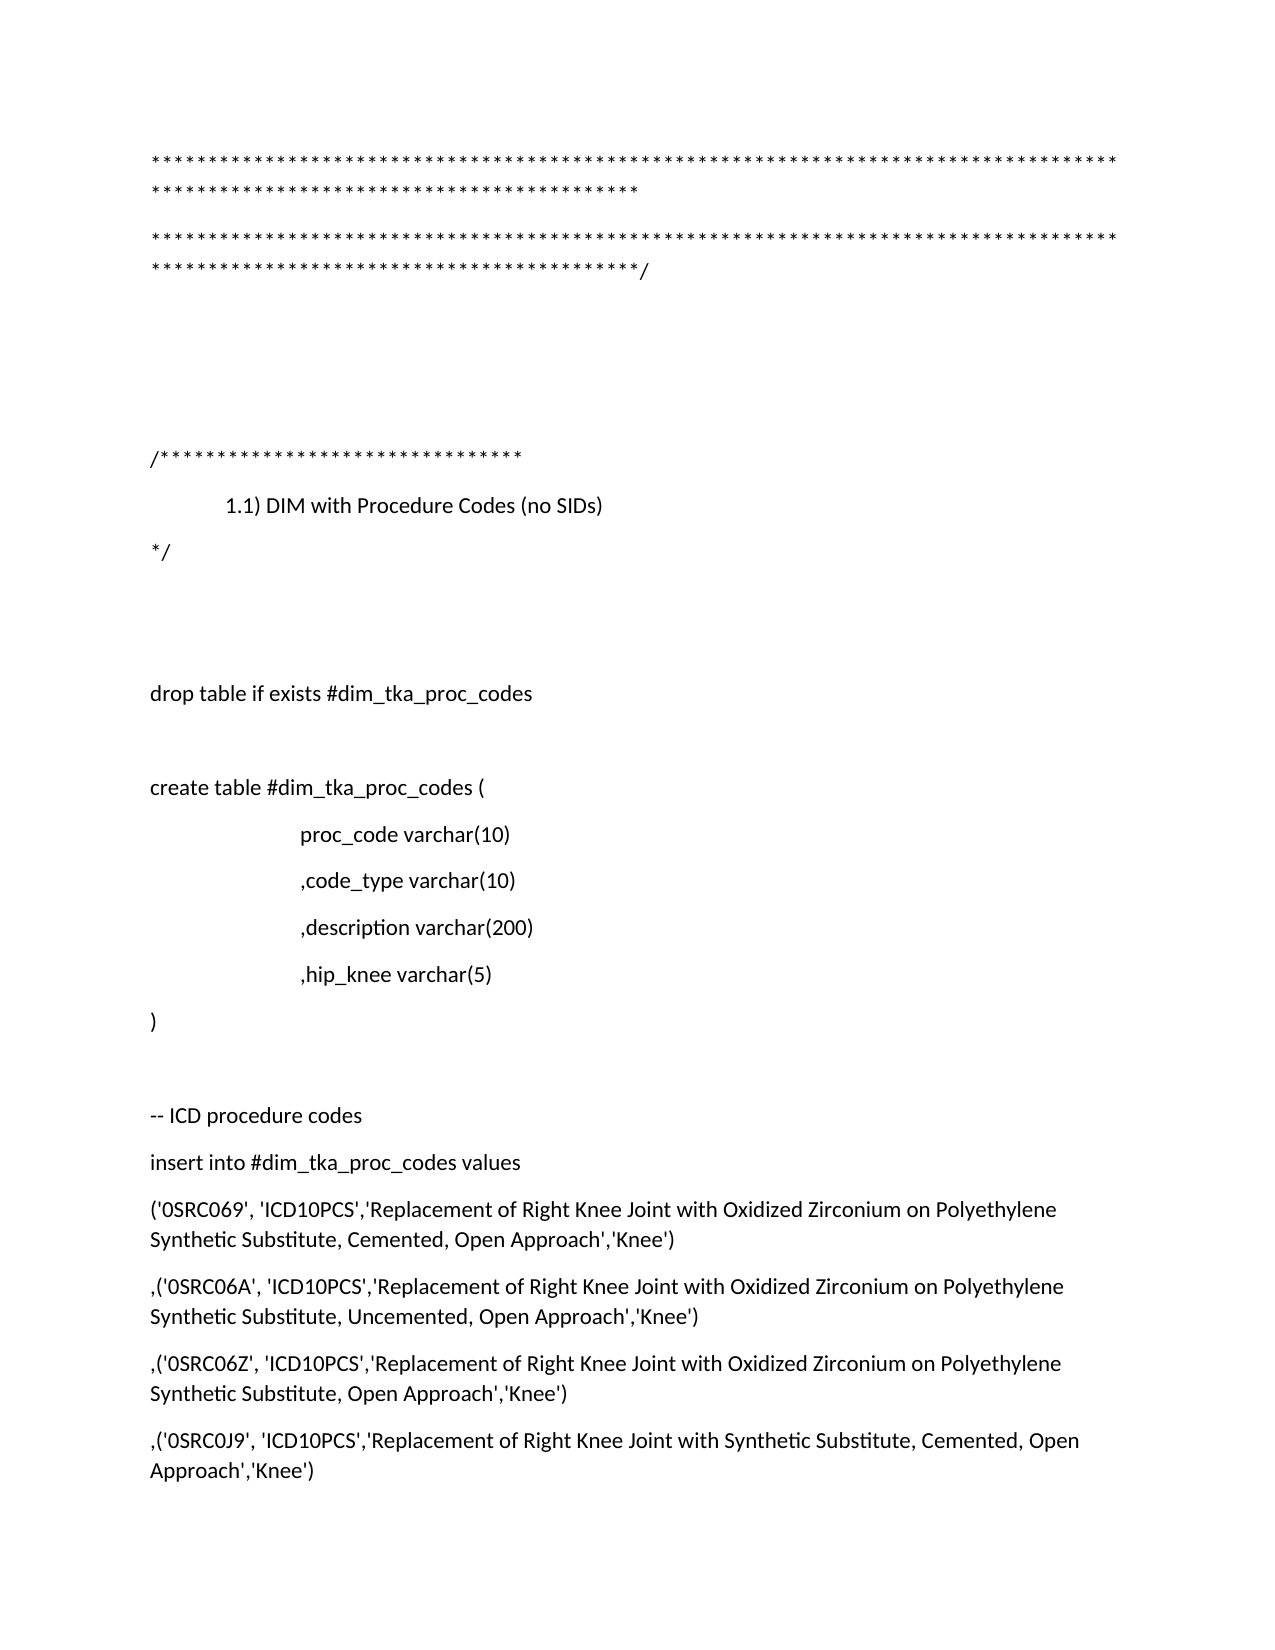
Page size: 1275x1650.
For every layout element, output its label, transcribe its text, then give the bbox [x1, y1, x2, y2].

text ,('0SRC0J9', 'ICD10PCS','Replacement of Right Knee Joint with Synthetic Substitute, Cemented, Open Approach','Knee') [150, 1426, 1125, 1484]
text ,description varchar(200) [150, 913, 1125, 942]
text ******************************************************************************************************************************** [150, 150, 1125, 208]
text insert into #dim_tka_proc_codes values [150, 1148, 1125, 1176]
text /******************************** [150, 445, 1125, 473]
text ********************************************************************************************************************************/ [150, 227, 1125, 285]
text ,code_type varchar(10) [150, 867, 1125, 895]
text drop table if exists #dim_tka_proc_codes [150, 679, 1125, 707]
text ,('0SRC06A', 'ICD10PCS','Replacement of Right Knee Joint with Oxidized Zirconium on Polyethylene Synthetic Substitute, Uncemented, Open Approach','Knee') [150, 1272, 1125, 1330]
text -- ICD procedure codes [150, 1101, 1125, 1129]
text proc_code varchar(10) [150, 820, 1125, 848]
text */ [150, 538, 1125, 567]
text ,('0SRC06Z', 'ICD10PCS','Replacement of Right Knee Joint with Oxidized Zirconium on Polyethylene Synthetic Substitute, Open Approach','Knee') [150, 1349, 1125, 1407]
text ) [150, 1007, 1125, 1035]
text ('0SRC069', 'ICD10PCS','Replacement of Right Knee Joint with Oxidized Zirconium on Polyethylene Synthetic Substitute, Cemented, Open Approach','Knee') [150, 1195, 1125, 1253]
text create table #dim_tka_proc_codes ( [150, 773, 1125, 801]
text ,hip_knee varchar(5) [150, 960, 1125, 988]
text 1.1) DIM with Procedure Codes (no SIDs) [150, 492, 1125, 520]
